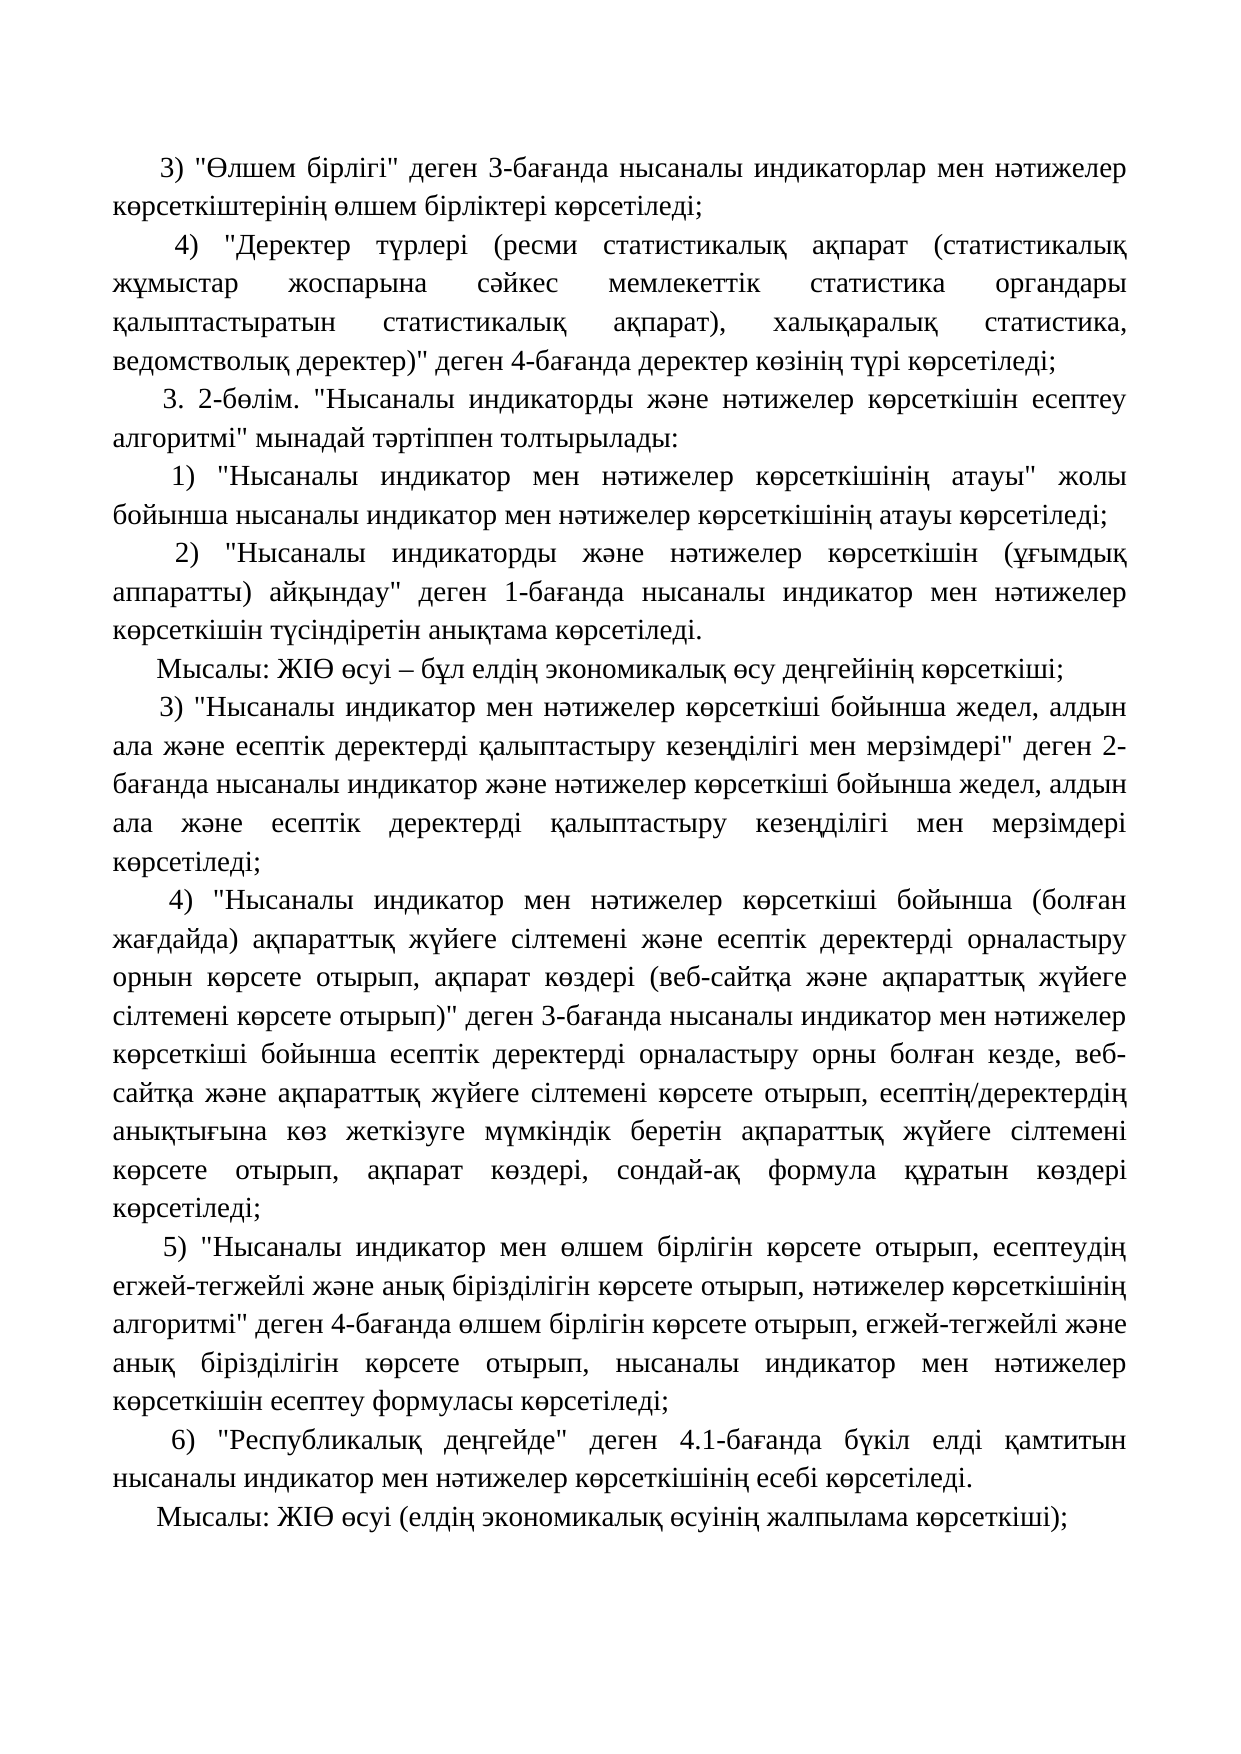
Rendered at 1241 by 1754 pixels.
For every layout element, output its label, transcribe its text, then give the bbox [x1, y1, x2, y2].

text 3) "Нысаналы индикатор мен нәтижелер көрсеткіші бойынша жедел, алдын ала және есептік деректерді қалыптастыру кезеңділігі мен мерзімдері" деген 2-бағанда нысаналы индикатор және нәтижелер көрсеткіші бойынша жедел, алдын ала және есептік деректерді қалыптастыру кезеңділігі мен мерзімдері көрсетіледі; [112, 689, 1128, 877]
text 4) "Нысаналы индикатор мен нәтижелер көрсеткіші бойынша (болған жағдайда) ақпараттық жүйеге сілтемені және есептік деректерді орналастыру орнын көрсете отырып, ақпарат көздері (веб-сайтқа және ақпараттық жүйеге сілтемені көрсете отырып)" деген 3-бағанда нысаналы индикатор мен нәтижелер көрсеткіші бойынша есептік деректерді орналастыру орны болған кезде, веб-сайтқа және ақпараттық жүйеге сілтемені көрсете отырып, есептің/деректердің анықтығына көз жеткізуге мүмкіндік беретін ақпараттық жүйеге сілтемені көрсете отырып, ақпарат көздері, сондай-ақ формула құратын көздері көрсетіледі; [112, 882, 1128, 1224]
text 6) "Республикалық деңгейде" деген 4.1-бағанда бүкіл елді қамтитын нысаналы индикатор мен нәтижелер көрсеткішінің есебі көрсетіледі. [112, 1422, 1128, 1494]
text Мысалы: ЖІӨ өсуі – бұл елдің экономикалық өсу деңгейінің көрсеткіші; [112, 651, 1128, 684]
text 5) "Нысаналы индикатор мен өлшем бірлігін көрсете отырып, есептеудің егжей-тегжейлі және анық бірізділігін көрсете отырып, нәтижелер көрсеткішінің алгоритмі" деген 4-бағанда өлшем бірлігін көрсете отырып, егжей-тегжейлі және анық бірізділігін көрсете отырып, нысаналы индикатор мен нәтижелер көрсеткішін есептеу формуласы көрсетіледі; [112, 1229, 1128, 1417]
text 1) "Нысаналы индикатор мен нәтижелер көрсеткішінің атауы" жолы бойынша нысаналы индикатор мен нәтижелер көрсеткішінің атауы көрсетіледі; [112, 458, 1128, 530]
text Мысалы: ЖІӨ өсуі (елдің экономикалық өсуінің жалпылама көрсеткіші); [112, 1499, 1128, 1532]
text 2) "Нысаналы индикаторды және нәтижелер көрсеткішін (ұғымдық аппаратты) айқындау" деген 1-бағанда нысаналы индикатор мен нәтижелер көрсеткішін түсіндіретін анықтама көрсетіледі. [112, 535, 1128, 646]
text 3) "Өлшем бірлігі" деген 3-бағанда нысаналы индикаторлар мен нәтижелер көрсеткіштерінің өлшем бірліктері көрсетіледі; [112, 150, 1128, 222]
text 3. 2-бөлім. "Нысаналы индикаторды және нәтижелер көрсеткішін есептеу алгоритмі" мынадай тәртіппен толтырылады: [112, 381, 1128, 453]
text 4) "Деректер түрлері (ресми статистикалық ақпарат (статистикалық жұмыстар жоспарына сәйкес мемлекеттік статистика органдары қалыптастыратын статистикалық ақпарат), халықаралық статистика, ведомстволық деректер)" деген 4-бағанда деректер көзінің түрі көрсетіледі; [112, 227, 1128, 376]
